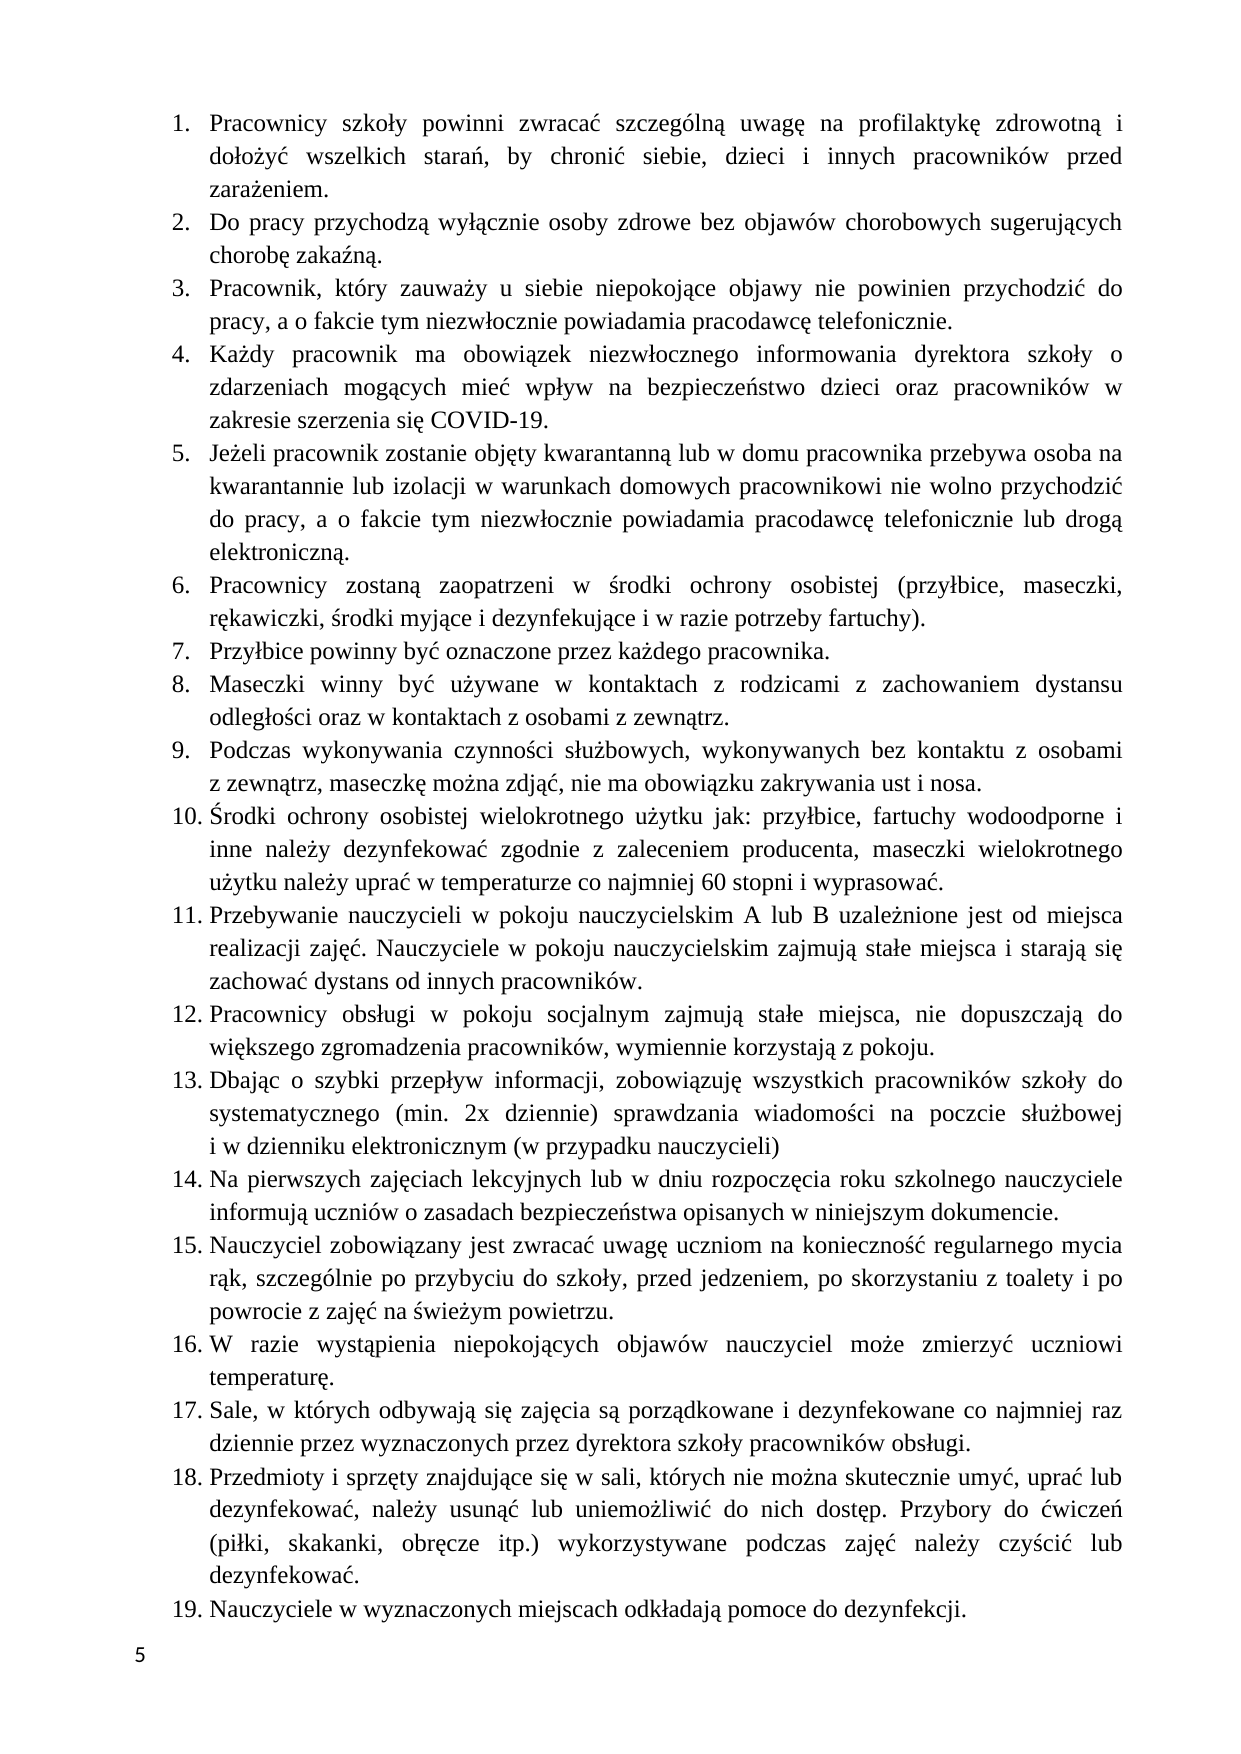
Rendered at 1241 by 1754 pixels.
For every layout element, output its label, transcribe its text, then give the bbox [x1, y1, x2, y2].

list Każdy pracownik ma obowiązek niezwłocznego informowania dyrektora szkoły o zdarzeniach mogących mieć wpływ na bezpieczeństwo dzieci oraz pracowników w zakresie szerzenia się COVID-19. [172, 339, 1123, 434]
list Na pierwszych zajęciach lekcyjnych lub w dniu rozpoczęcia roku szkolnego nauczyciele informują uczniów o zasadach bezpieczeństwa opisanych w niniejszym dokumencie. [172, 1164, 1123, 1226]
list Nauczyciele w wyznaczonych miejscach odkładają pomoce do dezynfekcji. [172, 1594, 1123, 1622]
list Pracownicy zostaną zaopatrzeni w środki ochrony osobistej (przyłbice, maseczki, rękawiczki, środki myjące i dezynfekujące i w razie potrzeby fartuchy). [172, 570, 1123, 632]
list Sale, w których odbywają się zajęcia są porządkowane i dezynfekowane co najmniej raz dziennie przez wyznaczonych przez dyrektora szkoły pracowników obsługi. [172, 1396, 1123, 1457]
list Dbając o szybki przepływ informacji, zobowiązuję wszystkich pracowników szkoły do systematycznego (min. 2x dziennie) sprawdzania wiadomości na poczcie służbowej i w dzienniku elektronicznym (w przypadku nauczycieli) [172, 1065, 1123, 1160]
list Przedmioty i sprzęty znajdujące się w sali, których nie można skutecznie umyć, uprać lub dezynfekować, należy usunąć lub uniemożliwić do nich dostęp. Przybory do ćwiczeń (piłki, skakanki, obręcze itp.) wykorzystywane podczas zajęć należy czyścić lub dezynfekować. [172, 1462, 1123, 1589]
list Do pracy przychodzą wyłącznie osoby zdrowe bez objawów chorobowych sugerujących chorobę zakaźną. [172, 207, 1123, 268]
list W razie wystąpienia niepokojących objawów nauczyciel może zmierzyć uczniowi temperaturę. [172, 1329, 1123, 1391]
list Nauczyciel zobowiązany jest zwracać uwagę uczniom na konieczność regularnego mycia rąk, szczególnie po przybyciu do szkoły, przed jedzeniem, po skorzystaniu z toalety i po powrocie z zajęć na świeżym powietrzu. [172, 1230, 1123, 1325]
list Pracownicy szkoły powinni zwracać szczególną uwagę na profilaktykę zdrowotną i dołożyć wszelkich starań, by chronić siebie, dzieci i innych pracowników przed zarażeniem. [172, 108, 1123, 202]
list Jeżeli pracownik zostanie objęty kwarantanną lub w domu pracownika przebywa osoba na kwarantannie lub izolacji w warunkach domowych pracownikowi nie wolno przychodzić do pracy, a o fakcie tym niezwłocznie powiadamia pracodawcę telefonicznie lub drogą elektroniczną. [172, 438, 1123, 566]
list Pracownicy obsługi w pokoju socjalnym zajmują stałe miejsca, nie dopuszczają do większego zgromadzenia pracowników, wymiennie korzystają z pokoju. [172, 999, 1123, 1061]
list Pracownik, który zauważy u siebie niepokojące objawy nie powinien przychodzić do pracy, a o fakcie tym niezwłocznie powiadamia pracodawcę telefonicznie. [172, 273, 1123, 334]
list Przyłbice powinny być oznaczone przez każdego pracownika. [172, 636, 1123, 665]
list Środki ochrony osobistej wielokrotnego użytku jak: przyłbice, fartuchy wodoodporne i inne należy dezynfekować zgodnie z zaleceniem producenta, maseczki wielokrotnego użytku należy uprać w temperaturze co najmniej 60 stopni i wyprasować. [172, 801, 1123, 896]
list Przebywanie nauczycieli w pokoju nauczycielskim A lub B uzależnione jest od miejsca realizacji zajęć. Nauczyciele w pokoju nauczycielskim zajmują stałe miejsca i starają się zachować dystans od innych pracowników. [172, 900, 1123, 995]
list Podczas wykonywania czynności służbowych, wykonywanych bez kontaktu z osobami z zewnątrz, maseczkę można zdjąć, nie ma obowiązku zakrywania ust i nosa. [172, 735, 1123, 797]
list Maseczki winny być używane w kontaktach z rodzicami z zachowaniem dystansu odległości oraz w kontaktach z osobami z zewnątrz. [172, 669, 1123, 731]
